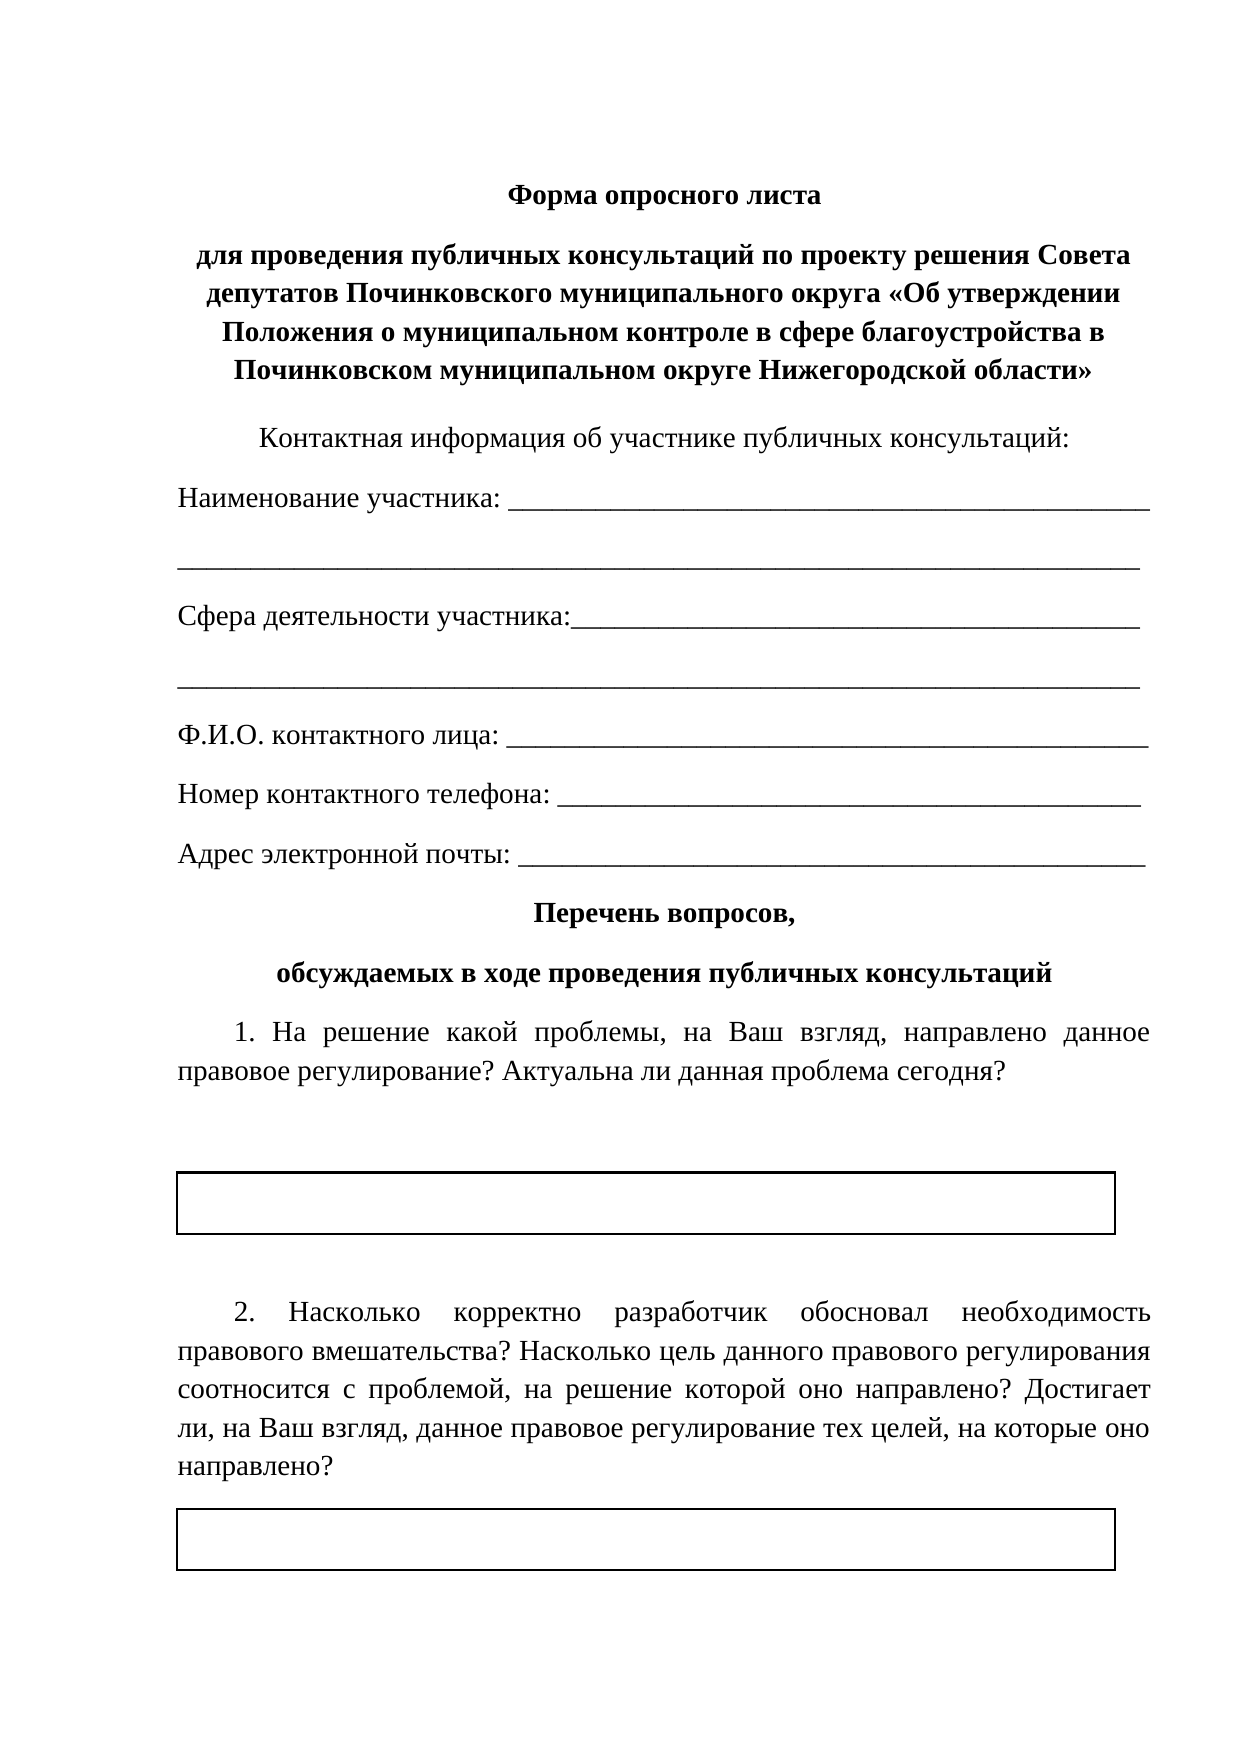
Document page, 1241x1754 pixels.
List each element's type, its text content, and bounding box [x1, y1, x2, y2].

text Сфера деятельности участника:_______________________________________ [177, 598, 1152, 632]
text Адрес электронной почты: ___________________________________________ [177, 836, 1152, 869]
text Наименование участника: ____________________________________________ [177, 480, 1152, 513]
text обсуждаемых в ходе проведения публичных консультаций [177, 955, 1152, 988]
text Контактная информация об участнике публичных консультаций: [177, 420, 1152, 454]
text Форма опросного листа [177, 177, 1152, 211]
text Ф.И.О. контактного лица: ____________________________________________ [177, 717, 1152, 751]
text __________________________________________________________________ [177, 539, 1152, 573]
text для проведения публичных консультаций по проекту решения Совета депутатов Починковского муниципального округа «Об утверждении Положения о муниципальном контроле в сфере благоустройства в Починковском муниципальном округе Нижегородской области» [177, 237, 1149, 386]
text __________________________________________________________________ [177, 658, 1152, 691]
text Номер контактного телефона: ________________________________________ [177, 777, 1152, 810]
table_header [178, 1174, 1114, 1233]
table_header [178, 1510, 1114, 1569]
text Перечень вопросов, [177, 895, 1152, 929]
text 1. На решение какой проблемы, на Ваш взгляд, направлено данное правовое регулирование? Актуальна ли данная проблема сегодня? [177, 1014, 1152, 1086]
text 2. Насколько корректно разработчик обосновал необходимость правового вмешательства? Насколько цель данного правового регулирования соотносится с проблемой, на решение которой оно направлено? Достигает ли, на Ваш взгляд, данное правовое регулирование тех целей, на которые оно направлено? [177, 1294, 1152, 1482]
